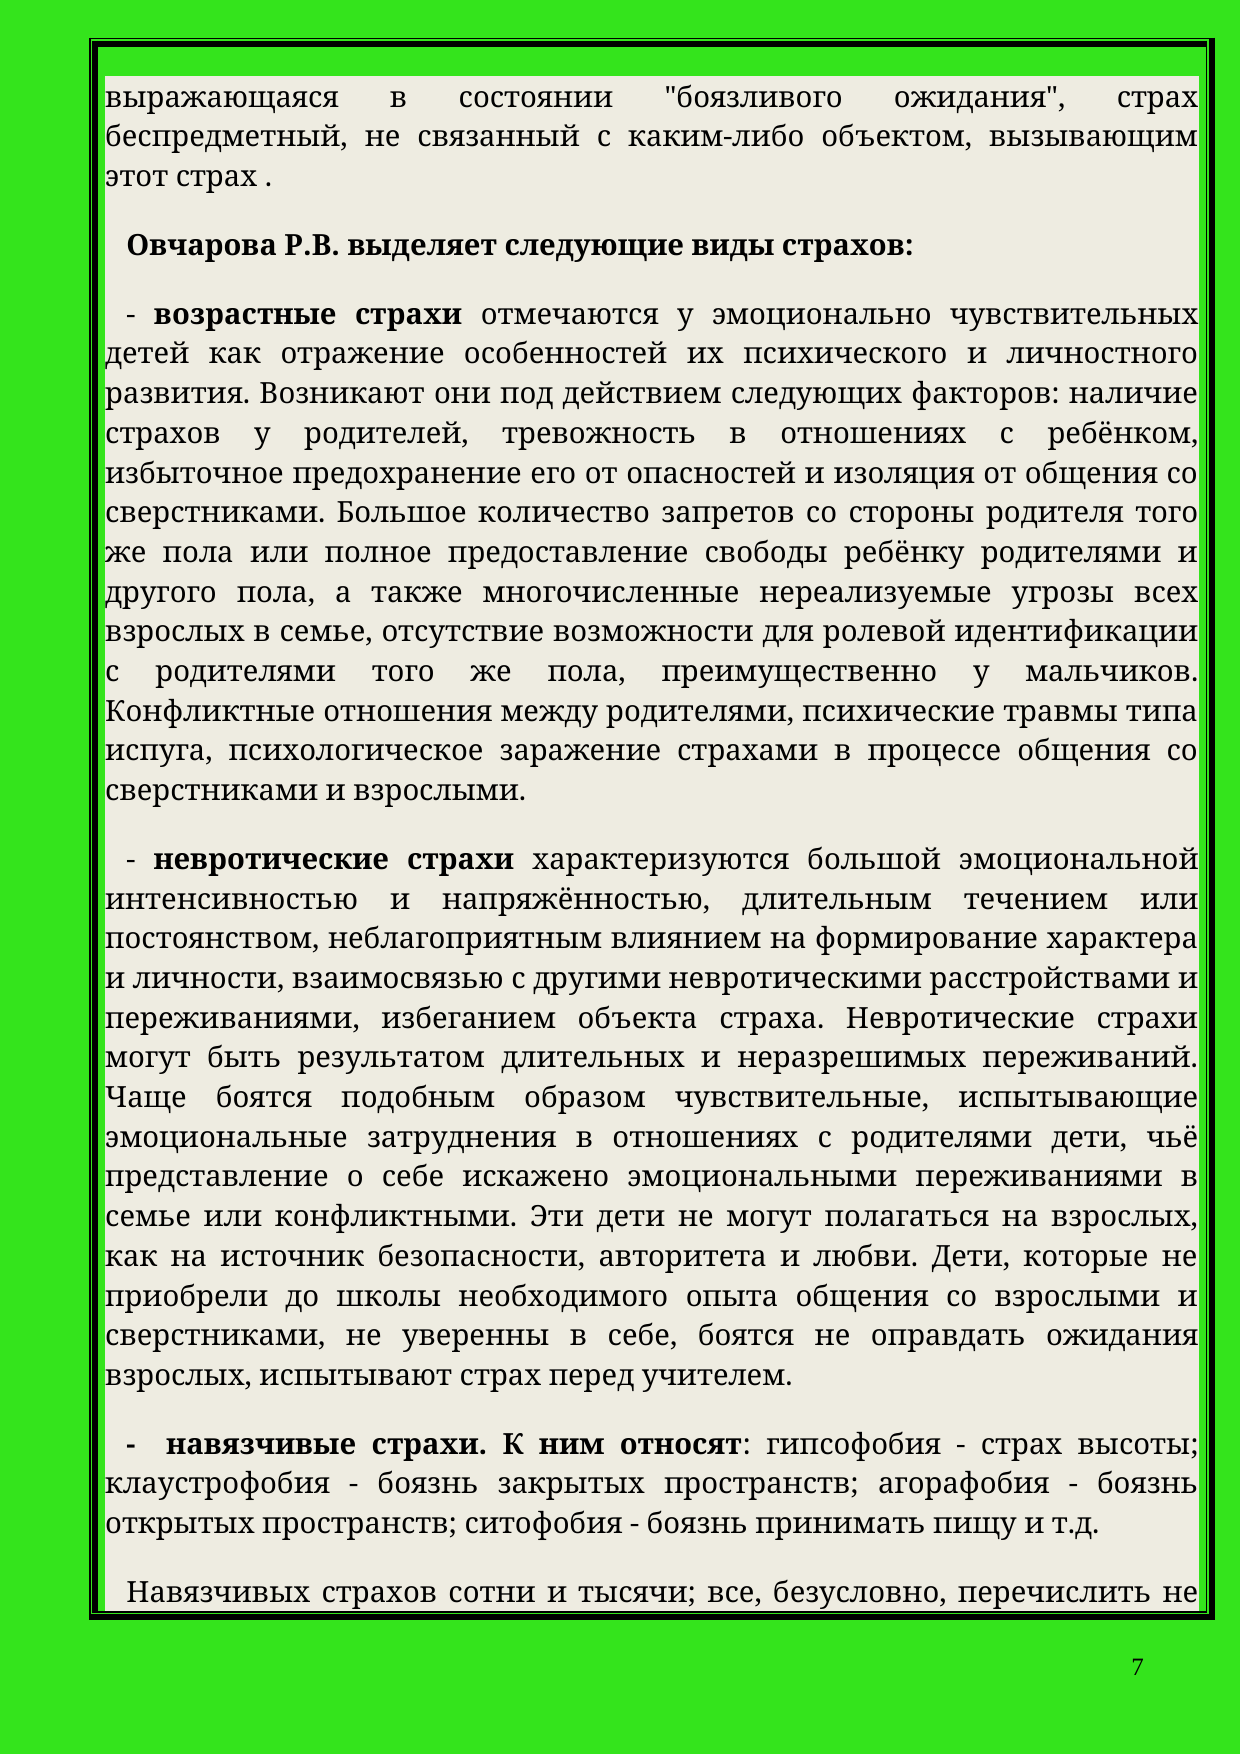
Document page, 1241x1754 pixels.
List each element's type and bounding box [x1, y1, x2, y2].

table_header [98, 47, 1206, 1611]
